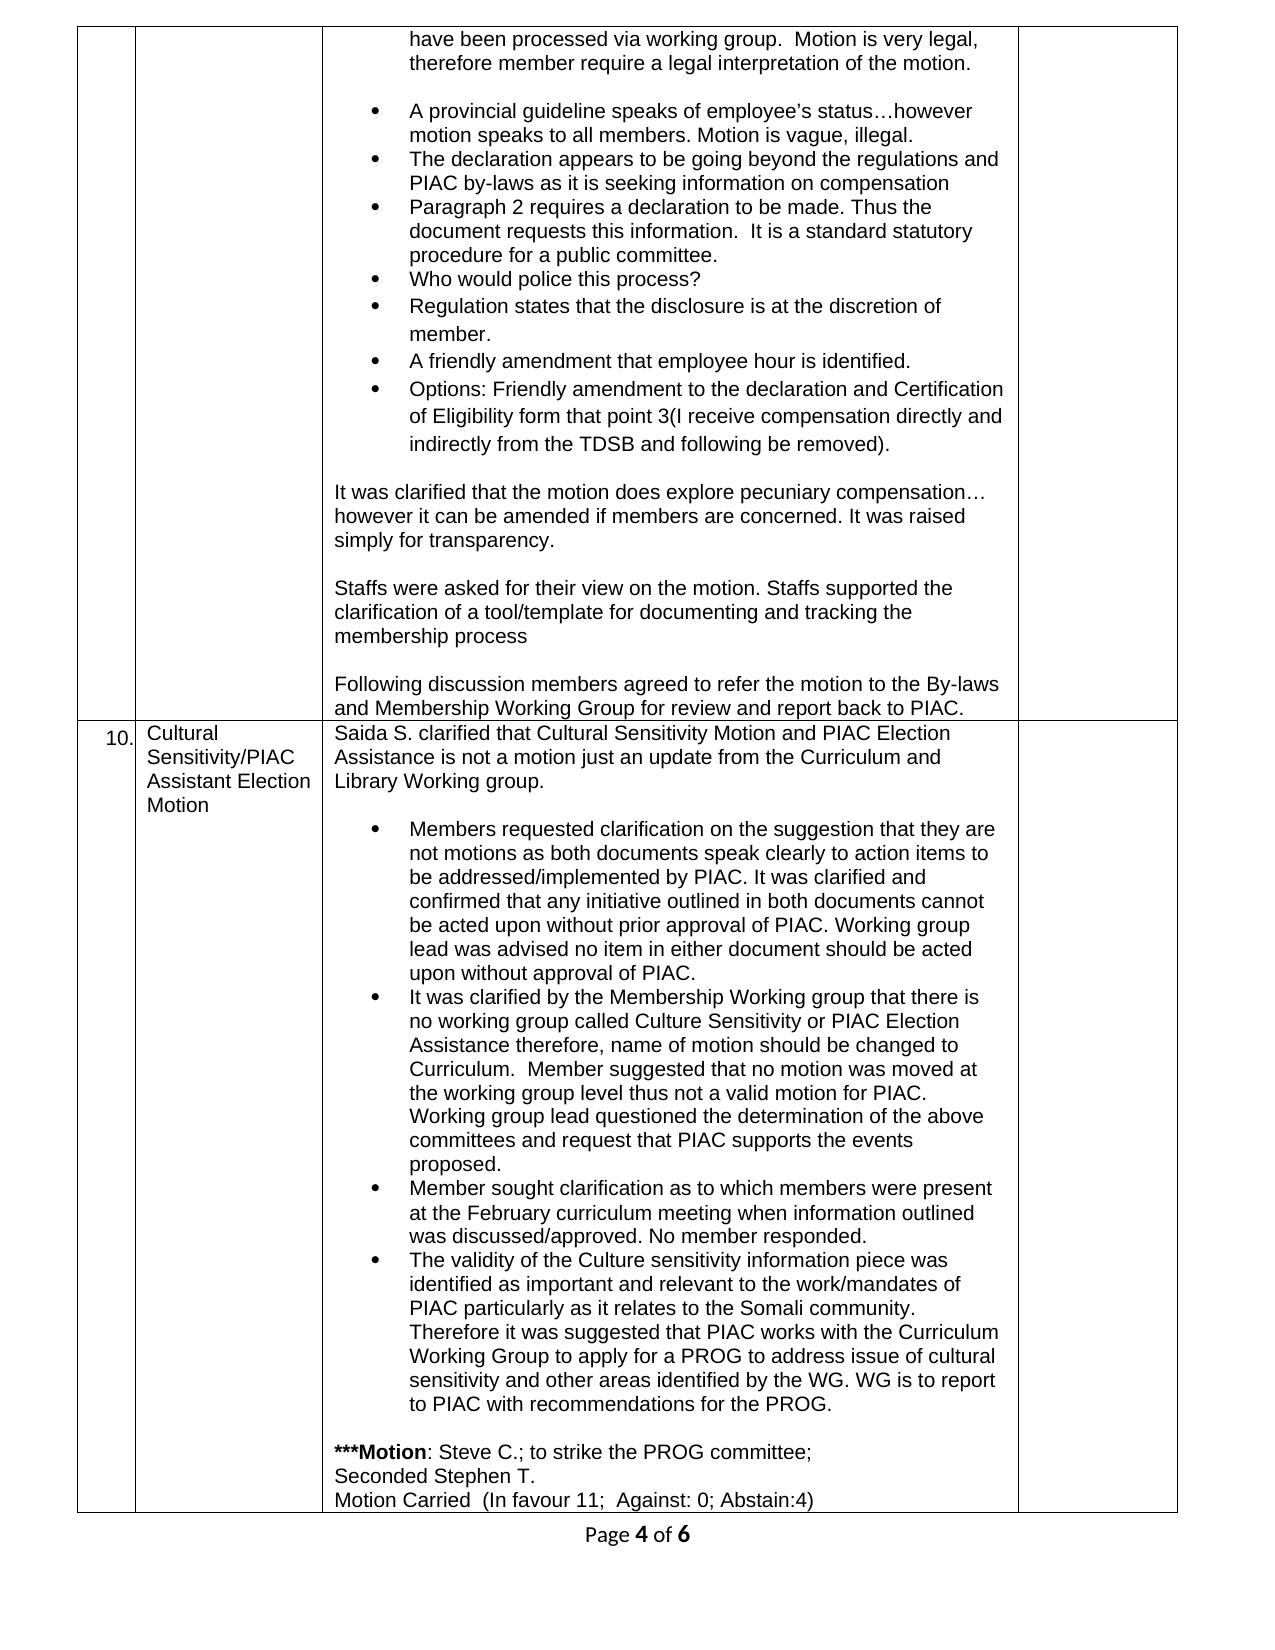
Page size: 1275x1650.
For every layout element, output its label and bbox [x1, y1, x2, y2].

table_cell [78, 721, 135, 1512]
table_cell [136, 27, 322, 720]
table_cell [136, 721, 322, 1512]
table_cell [323, 27, 1018, 720]
table_cell [323, 721, 1018, 1512]
table_cell [1019, 721, 1177, 1512]
table_cell [1019, 27, 1177, 720]
table_cell [78, 27, 135, 720]
